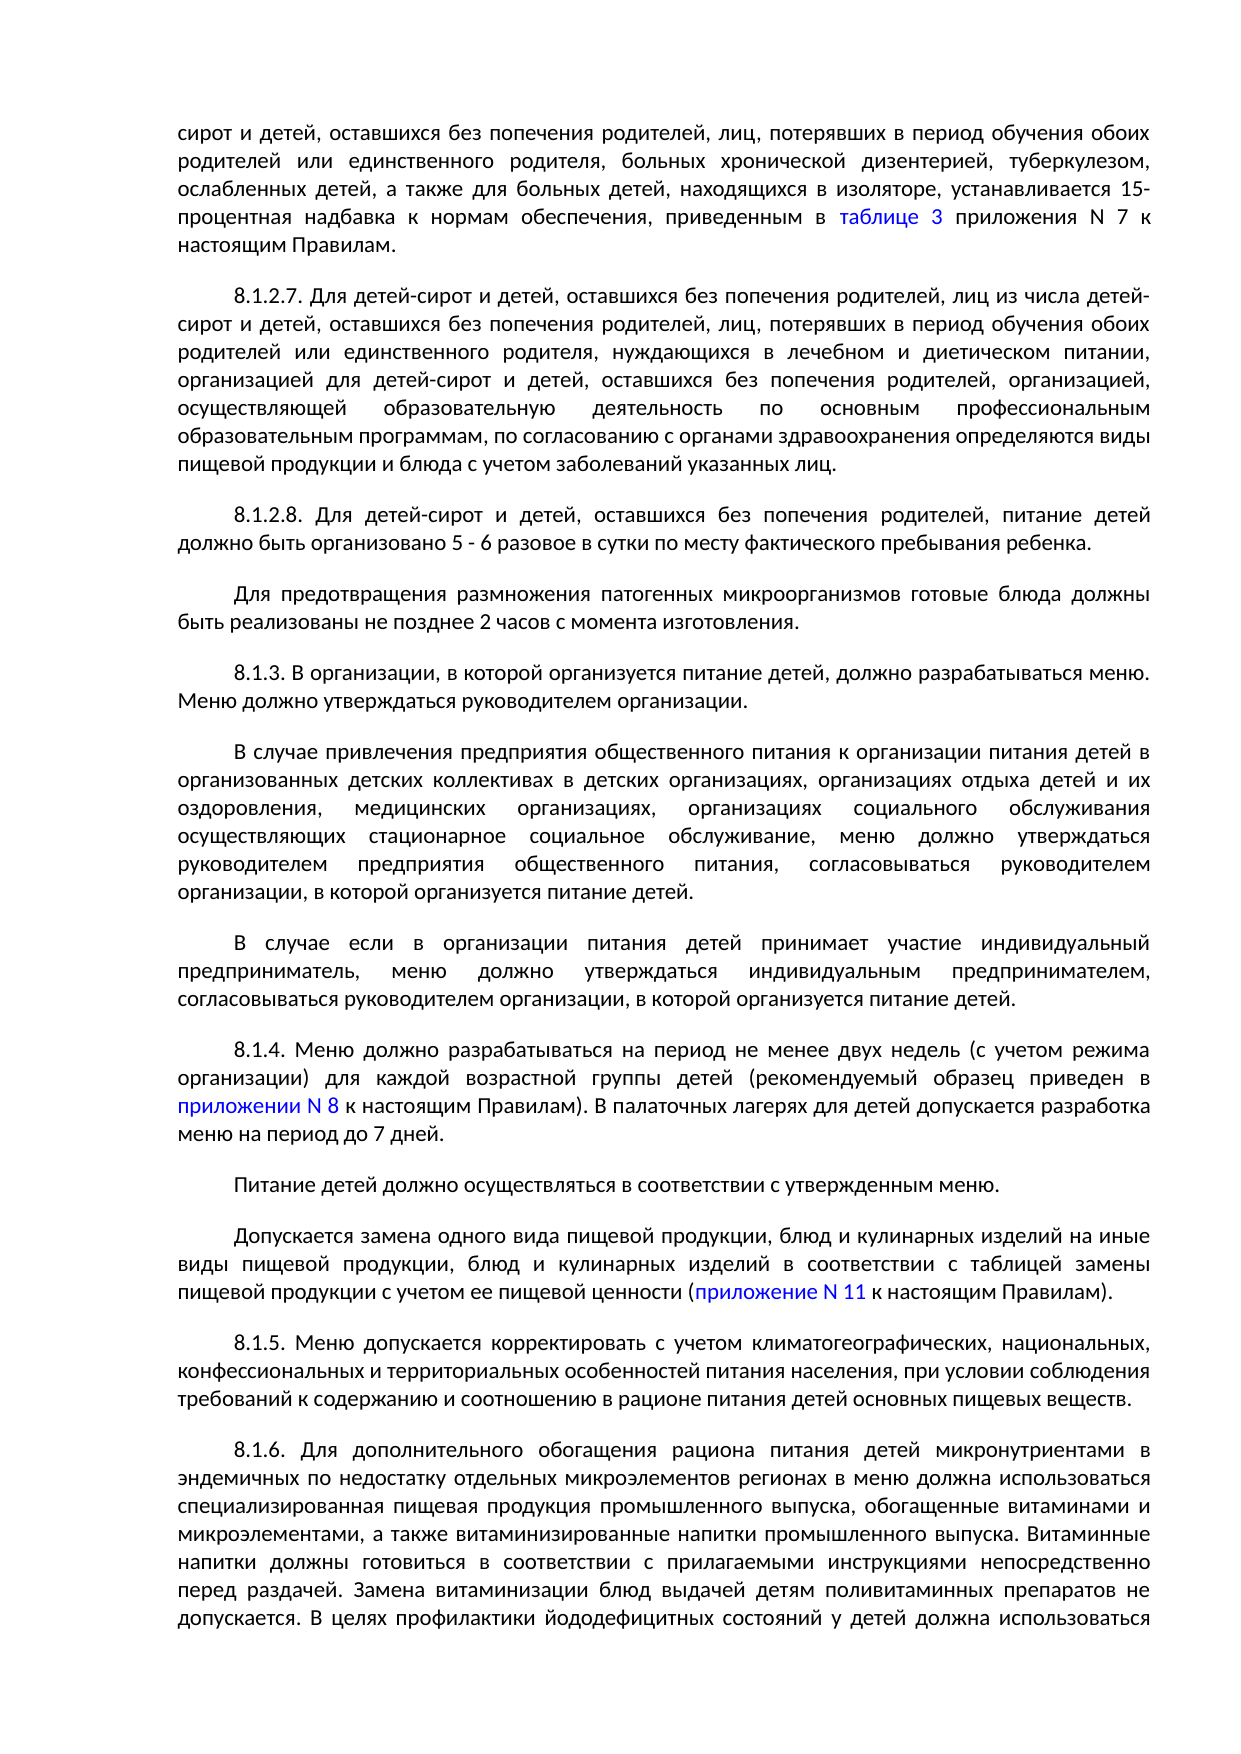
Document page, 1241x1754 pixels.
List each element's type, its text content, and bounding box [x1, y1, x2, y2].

text 8.1.2.7. Для детей-сирот и детей, оставшихся без попечения родителей, лиц из числа детей-сирот и детей, оставшихся без попечения родителей, лиц, потерявших в период обучения обоих родителей или единственного родителя, нуждающихся в лечебном и диетическом питании, организацией для детей-сирот и детей, оставшихся без попечения родителей, организацией, осуществляющей образовательную деятельность по основным профессиональным образовательным программам, по согласованию с органами здравоохранения определяются виды пищевой продукции и блюда с учетом заболеваний указанных лиц. [177, 281, 1152, 477]
text 8.1.3. В организации, в которой организуется питание детей, должно разрабатываться меню. Меню должно утверждаться руководителем организации. [177, 658, 1152, 714]
text 8.1.4. Меню должно разрабатываться на период не менее двух недель (с учетом режима организации) для каждой возрастной группы детей (рекомендуемый образец приведен в приложении N 8 к настоящим Правилам). В палаточных лагерях для детей допускается разработка меню на период до 7 дней. [177, 1035, 1152, 1147]
text 8.1.5. Меню допускается корректировать с учетом климатогеографических, национальных, конфессиональных и территориальных особенностей питания населения, при условии соблюдения требований к содержанию и соотношению в рационе питания детей основных пищевых веществ. [177, 1328, 1152, 1412]
text Допускается замена одного вида пищевой продукции, блюд и кулинарных изделий на иные виды пищевой продукции, блюд и кулинарных изделий в соответствии с таблицей замены пищевой продукции с учетом ее пищевой ценности (приложение N 11 к настоящим Правилам). [177, 1221, 1152, 1305]
text 8.1.2.8. Для детей-сирот и детей, оставшихся без попечения родителей, питание детей должно быть организовано 5 - 6 разовое в сутки по месту фактического пребывания ребенка. [177, 500, 1152, 556]
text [177, 118, 1152, 258]
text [177, 1435, 1152, 1631]
text В случае если в организации питания детей принимает участие индивидуальный предприниматель, меню должно утверждаться индивидуальным предпринимателем, согласовываться руководителем организации, в которой организуется питание детей. [177, 928, 1152, 1012]
text В случае привлечения предприятия общественного питания к организации питания детей в организованных детских коллективах в детских организациях, организациях отдыха детей и их оздоровления, медицинских организациях, организациях социального обслуживания осуществляющих стационарное социальное обслуживание, меню должно утверждаться руководителем предприятия общественного питания, согласовываться руководителем организации, в которой организуется питание детей. [177, 737, 1152, 905]
text Питание детей должно осуществляться в соответствии с утвержденным меню. [177, 1170, 1152, 1198]
text Для предотвращения размножения патогенных микроорганизмов готовые блюда должны быть реализованы не позднее 2 часов с момента изготовления. [177, 579, 1152, 635]
